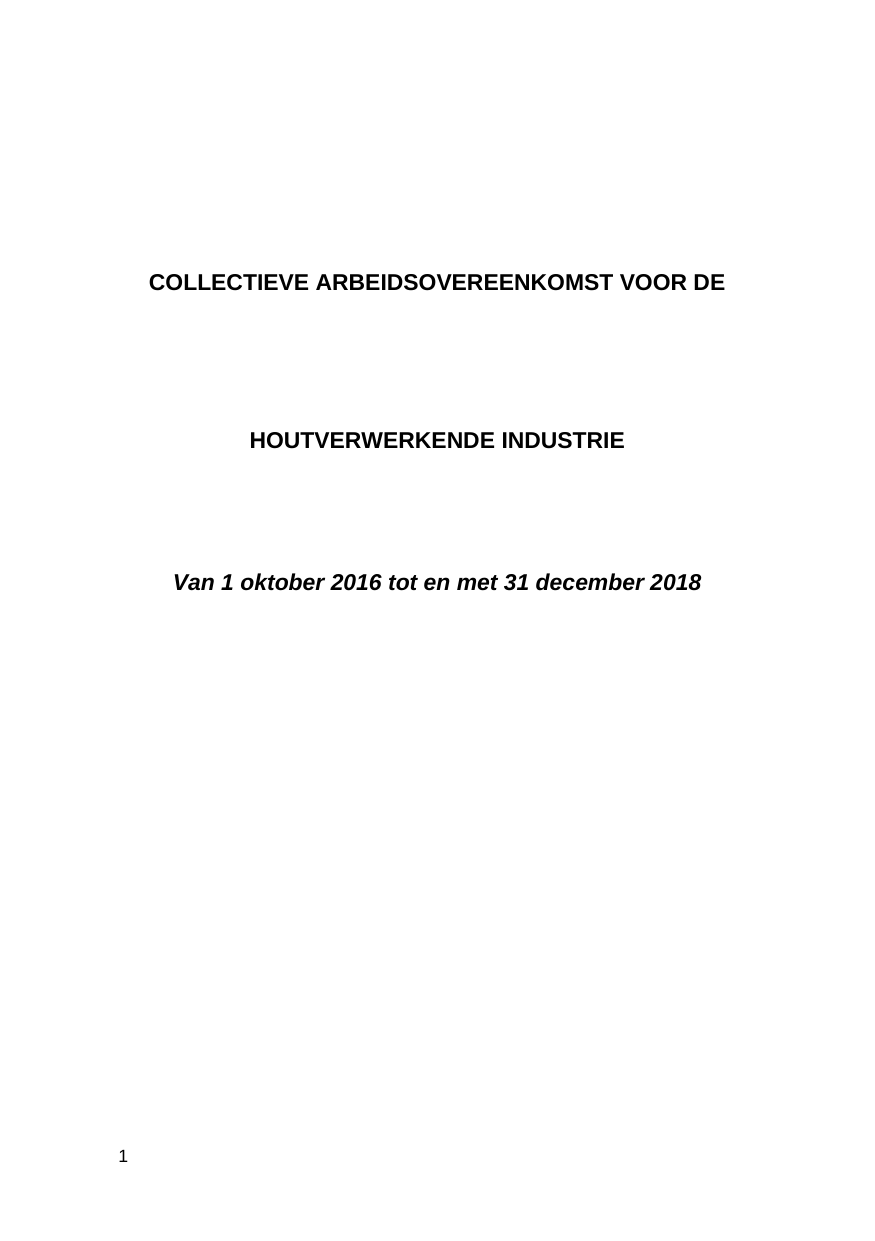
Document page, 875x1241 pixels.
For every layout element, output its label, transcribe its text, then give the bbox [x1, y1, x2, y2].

text HOUTVERWERKENDE INDUSTRIE [118, 427, 756, 453]
text COLLECTIEVE ARBEIDSOVEREENKOMST VOOR DE [118, 269, 756, 295]
text Van 1 oktober 2016 tot en met 31 december 2018 [118, 568, 756, 595]
